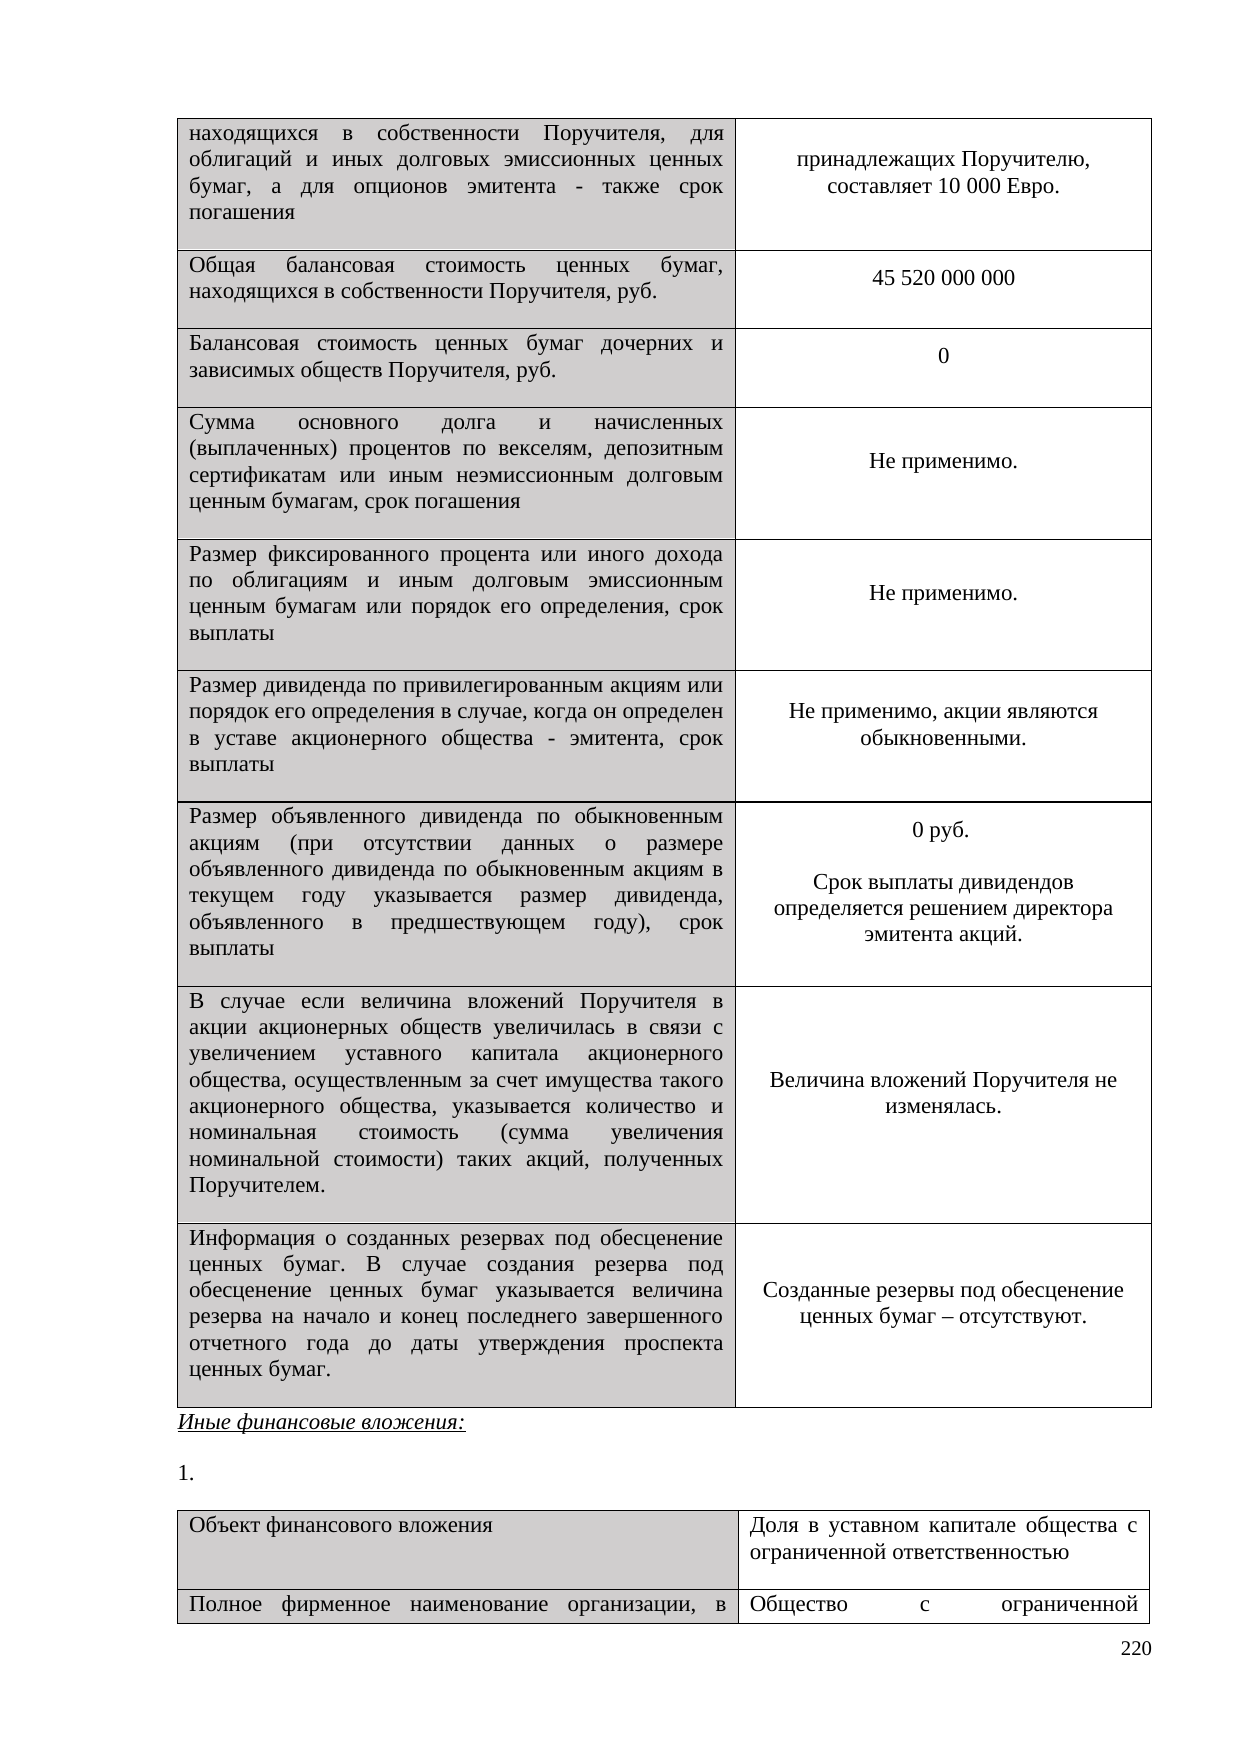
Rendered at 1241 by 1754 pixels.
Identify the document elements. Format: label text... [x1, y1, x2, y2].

table_cell Информация о созданных резервах под обесценение ценных бумаг. В случае создания резерва под обесценение ценных бумаг указывается величина резерва на начало и конец последнего завершенного отчетного года до даты утверждения проспекта ценных бумаг. [178, 1224, 735, 1407]
text Иные финансовые вложения: [177, 1408, 1152, 1434]
table_header Доля в уставном капитале общества с ограниченной ответственностью [739, 1511, 1149, 1589]
table_cell 45 520 000 000 [736, 251, 1151, 328]
table_cell Не применимо. [736, 408, 1151, 538]
table_cell Размер объявленного дивиденда по обыкновенным акциям (при отсутствии данных о размере объявленного дивиденда по обыкновенным акциям в текущем году указывается размер дивиденда, объявленного в предшествующем году), срок выплаты [178, 803, 735, 986]
table_cell Не применимо. [736, 540, 1151, 670]
table_cell Размер фиксированного процента или иного дохода по облигациям и иным долговым эмиссионным ценным бумагам или порядок его определения, срок выплаты [178, 540, 735, 670]
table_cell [736, 119, 1151, 249]
table_cell Балансовая стоимость ценных бумаг дочерних и зависимых обществ Поручителя, руб. [178, 329, 735, 407]
text 1. [177, 1459, 1152, 1485]
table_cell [178, 1590, 738, 1623]
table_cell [739, 1590, 1149, 1623]
table_cell В случае если величина вложений Поручителя в акции акционерных обществ увеличилась в связи с увеличением уставного капитала акционерного общества, осуществленным за счет имущества такого акционерного общества, указывается количество и номинальная стоимость (сумма увеличения номинальной стоимости) таких акций, полученных Поручителем. [178, 987, 735, 1222]
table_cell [178, 119, 735, 249]
table_cell Размер дивиденда по привилегированным акциям или порядок его определения в случае, когда он определен в уставе акционерного общества - эмитента, срок выплаты [178, 671, 735, 801]
table_cell 0 [736, 329, 1151, 407]
table_cell Величина вложений Поручителя не изменялась. [736, 987, 1151, 1222]
table_cell Не применимо, акции являются обыкновенными. [736, 671, 1151, 801]
table_cell Сумма основного долга и начисленных (выплаченных) процентов по векселям, депозитным сертификатам или иным неэмиссионным долговым ценным бумагам, срок погашения [178, 408, 735, 538]
table_header Объект финансового вложения [178, 1511, 738, 1589]
table_cell 0 руб. Срок выплаты дивидендов определяется решением директора эмитента акций. [736, 803, 1151, 986]
table_cell Созданные резервы под обесценение ценных бумаг – отсутствуют. [736, 1224, 1151, 1407]
table_cell Общая балансовая стоимость ценных бумаг, находящихся в собственности Поручителя, руб. [178, 251, 735, 328]
